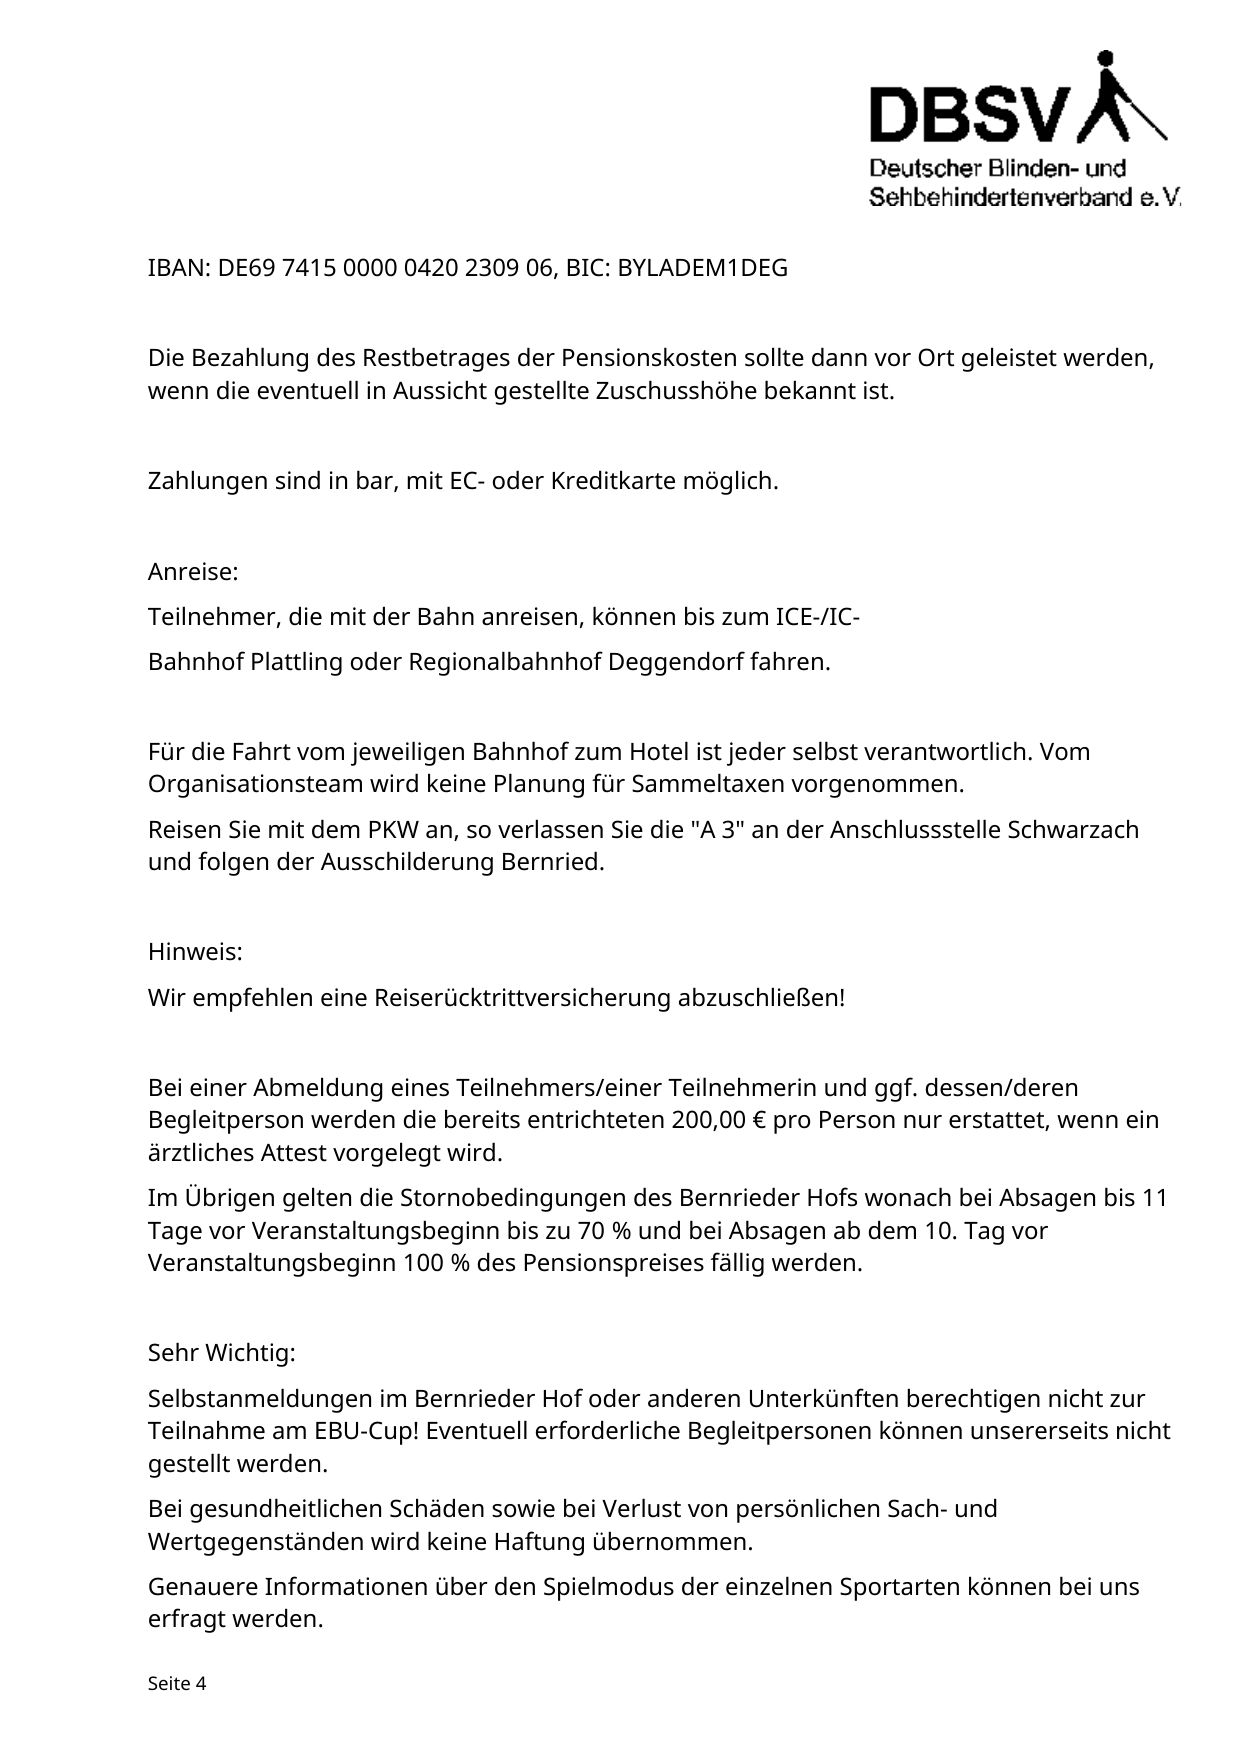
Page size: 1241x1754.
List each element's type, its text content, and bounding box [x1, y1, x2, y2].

text Bahnhof Plattling oder Regionalbahnhof Deggendorf fahren. [148, 644, 1181, 677]
text Reisen Sie mit dem PKW an, so verlassen Sie die "A 3" an der Anschlussstelle Schwarzach und folgen der Ausschilderung Bernried. [148, 812, 1181, 878]
text Die Bezahlung des Restbetrages der Pensionskosten sollte dann vor Ort geleistet werden, wenn die eventuell in Aussicht gestellte Zuschusshöhe bekannt ist. [148, 341, 1181, 406]
text Teilnehmer, die mit der Bahn anreisen, können bis zum ICE-/IC- [148, 599, 1181, 632]
text Sehr Wichtig: [148, 1336, 1181, 1369]
text Hinweis: [148, 935, 1181, 968]
text Anreise: [148, 554, 1181, 587]
text Für die Fahrt vom jeweiligen Bahnhof zum Hotel ist jeder selbst verantwortlich. Vom Organisationsteam wird keine Planung für Sammeltaxen vorgenommen. [148, 735, 1181, 800]
text Selbstanmeldungen im Bernrieder Hof oder anderen Unterkünften berechtigen nicht zur Teilnahme am EBU-Cup! Eventuell erforderliche Begleitpersonen können unsererseits nicht gestellt werden. [148, 1381, 1181, 1479]
text IBAN: DE69 7415 0000 0420 2309 06, BIC: BYLADEM1DEG [148, 251, 1181, 284]
text Zahlungen sind in bar, mit EC- oder Kreditkarte möglich. [148, 464, 1181, 497]
text Genauere Informationen über den Spielmodus der einzelnen Sportarten können bei uns erfragt werden. [148, 1569, 1181, 1634]
text Im Übrigen gelten die Stornobedingungen des Bernrieder Hofs wonach bei Absagen bis 11 Tage vor Veranstaltungsbeginn bis zu 70 % und bei Absagen ab dem 10. Tag vor Veranstaltungsbeginn 100 % des Pensionspreises fällig werden. [148, 1181, 1181, 1279]
text Bei gesundheitlichen Schäden sowie bei Verlust von persönlichen Sach- und Wertgegenständen wird keine Haftung übernommen. [148, 1492, 1181, 1557]
text Bei einer Abmeldung eines Teilnehmers/einer Teilnehmerin und ggf. dessen/deren Begleitperson werden die bereits entrichteten 200,00 € pro Person nur erstattet, wenn ein ärztliches Attest vorgelegt wird. [148, 1071, 1181, 1168]
text Wir empfehlen eine Reiserücktrittversicherung abzuschließen! [148, 980, 1181, 1013]
